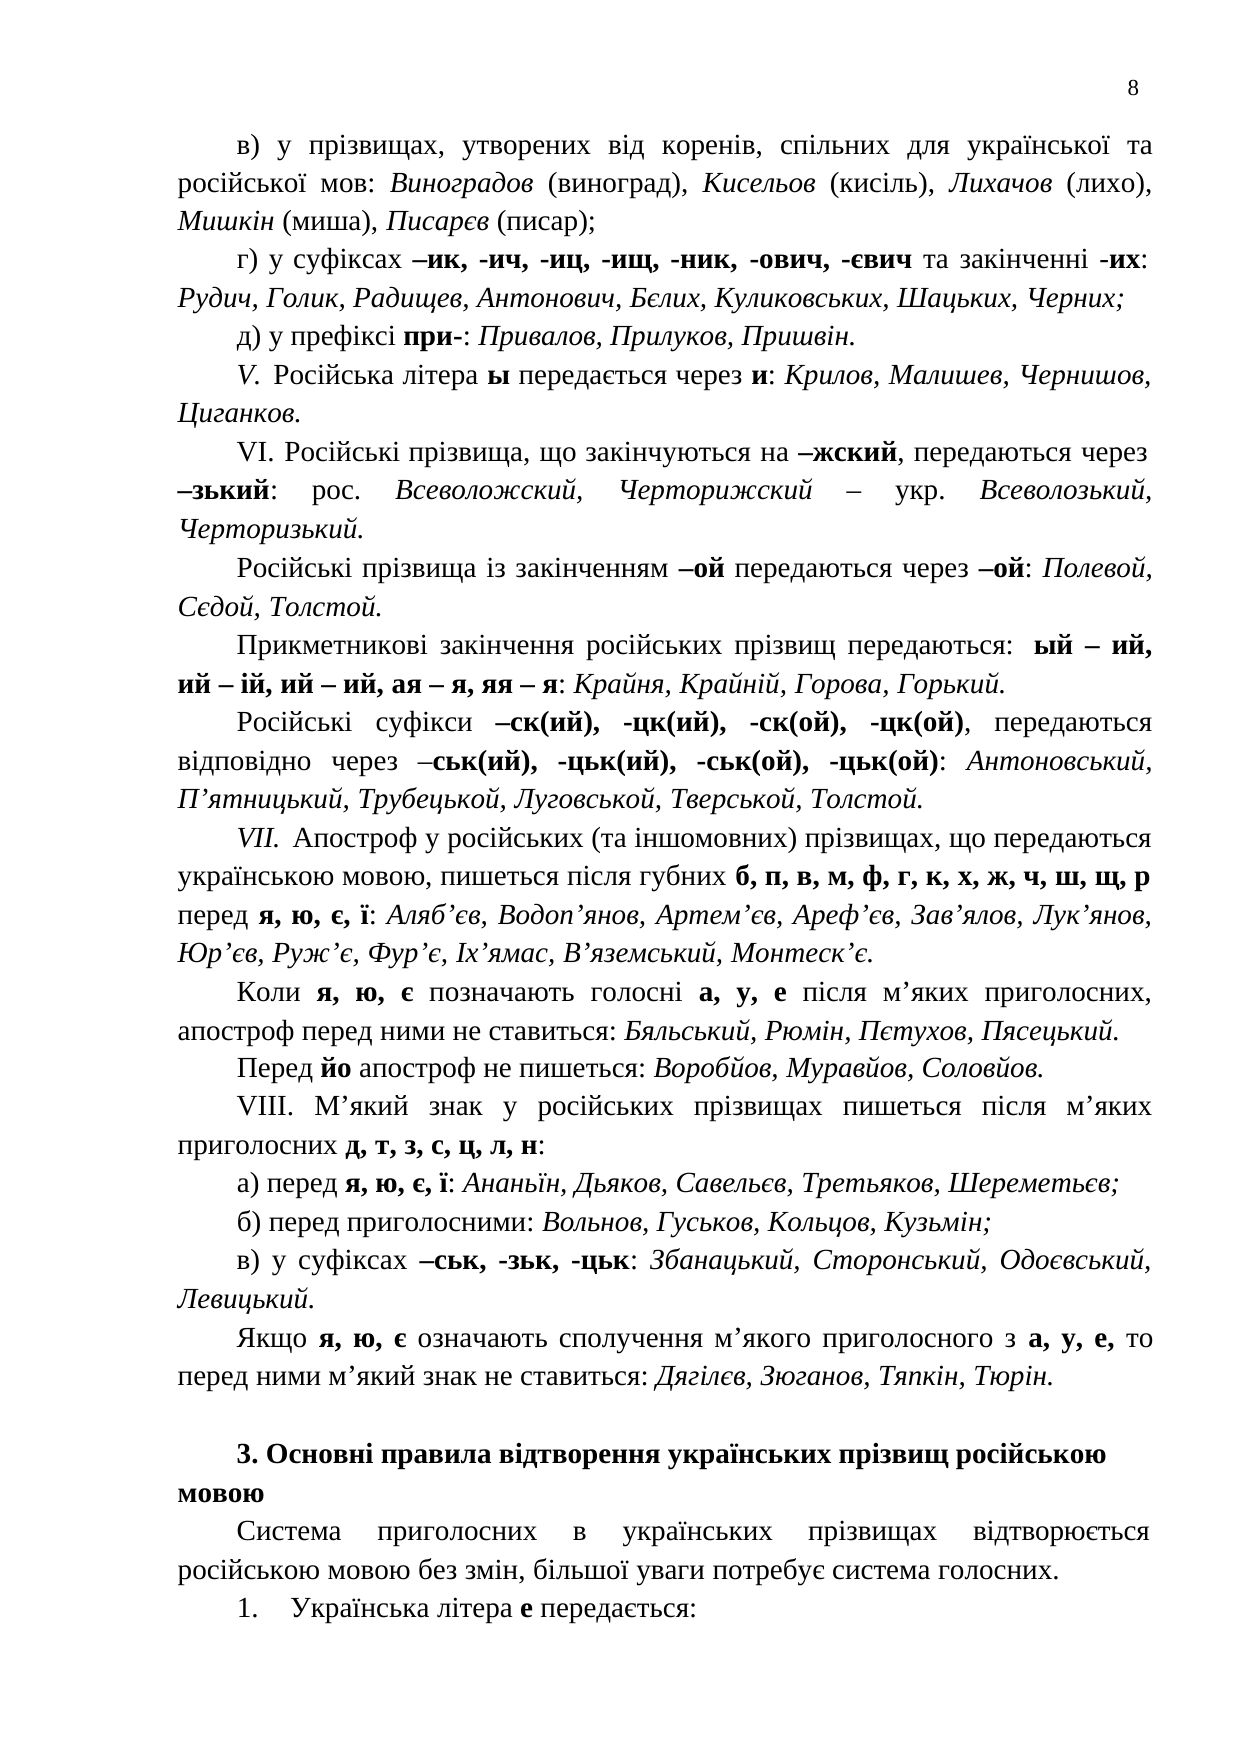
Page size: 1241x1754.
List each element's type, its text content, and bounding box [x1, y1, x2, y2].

list Російська літера ы передається через и: Крилов, Малишев, Чернишов, Циганков. [177, 357, 1152, 429]
text Перед йо апостроф не пишеться: Воробйов, Муравйов, Соловйов. [237, 1051, 1184, 1085]
text г) у суфіксах –ик, -ич, -иц, -ищ, -ник, -ович, -євич та закінченні -их: [237, 241, 1184, 275]
text Коли я, ю, є позначають голосні а, у, е після м’яких приголосних, апостроф перед ними не ставиться: Бяльський, Рюмін, Пєтухов, Пясецький. [177, 974, 1152, 1046]
list Українська літера е передається: [237, 1590, 1184, 1624]
text Система приголосних в українських прізвищах відтворюється російською мовою без змін, більшої уваги потребує система голосних. [177, 1513, 1150, 1585]
text б) перед приголосними: Вольнов, Гуськов, Кольцов, Кузьмін; [237, 1204, 1184, 1237]
text Якщо я, ю, є означають сполучення м’якого приголосного з а, у, е, то перед ними м’який знак не ставиться: Дягілєв, Зюганов, Тяпкін, Тюрін. [177, 1320, 1153, 1392]
subtitle 3. Основні правила відтворення українських прізвищ російською мовою [177, 1436, 1109, 1508]
text Російські прізвища із закінченням –ой передаються через –ой: Полевой, Сєдой, Толстой. [177, 550, 1153, 622]
text Російські суфікси –ск(ий), -цк(ий), -ск(ой), -цк(ой), передаються відповідно через –ськ(ий), -цьк(ий), -ськ(ой), -цьк(ой): Антоновський, П’ятницький, Трубецькой, Луговськой, Тверськой, Толстой. [177, 704, 1152, 815]
text –зький: рос. Всеволожский, Черторижский – укр. Всеволозький, Черторизький. [177, 472, 1152, 544]
list Російські прізвища, що закінчуються на –жский, передаються через [236, 434, 1184, 468]
text Прикметникові закінчення російських прізвищ передаються: ый – ий, ий – ій, ий – ий, ая – я, яя – я: Крайня, Крайній, Горова, Горький. [177, 627, 1152, 699]
list Апостроф у російських (та іншомовних) прізвищах, що передаються українською мовою, пишеться після губних б, п, в, м, ф, г, к, х, ж, ч, ш, щ, р перед я, ю, є, ї: Аляб’єв, Водоп’янов, Артем’єв, Ареф’єв, Зав’ялов, Лук’янов, Юр’єв, Руж’є, Фур’є, Іх’ямас, В’яземський, Монтеск’є. [177, 820, 1152, 969]
text а) перед я, ю, є, ї: Ананьїн, Дьяков, Савельєв, Третьяков, Шереметьєв; [237, 1166, 1184, 1199]
text в) у прізвищах, утворених від коренів, спільних для української та російської мов: Виноградов (виноград), Кисельов (кисіль), Лихачов (лихо), Мишкін (миша), Писарєв (писар); [177, 127, 1153, 236]
text в) у суфіксах –ськ, -зьк, -цьк: Збанацький, Сторонський, Одоєвський, Левицький. [177, 1242, 1152, 1314]
list М’який знак у російських прізвищах пишеться після м’яких приголосних д, т, з, с, ц, л, н: [177, 1088, 1152, 1161]
text д) у префіксі при-: Привалов, Прилуков, Пришвін. [237, 318, 1184, 352]
text Рудич, Голик, Радищев, Антонович, Бєлих, Куликовських, Шацьких, Черних; [177, 280, 1184, 313]
